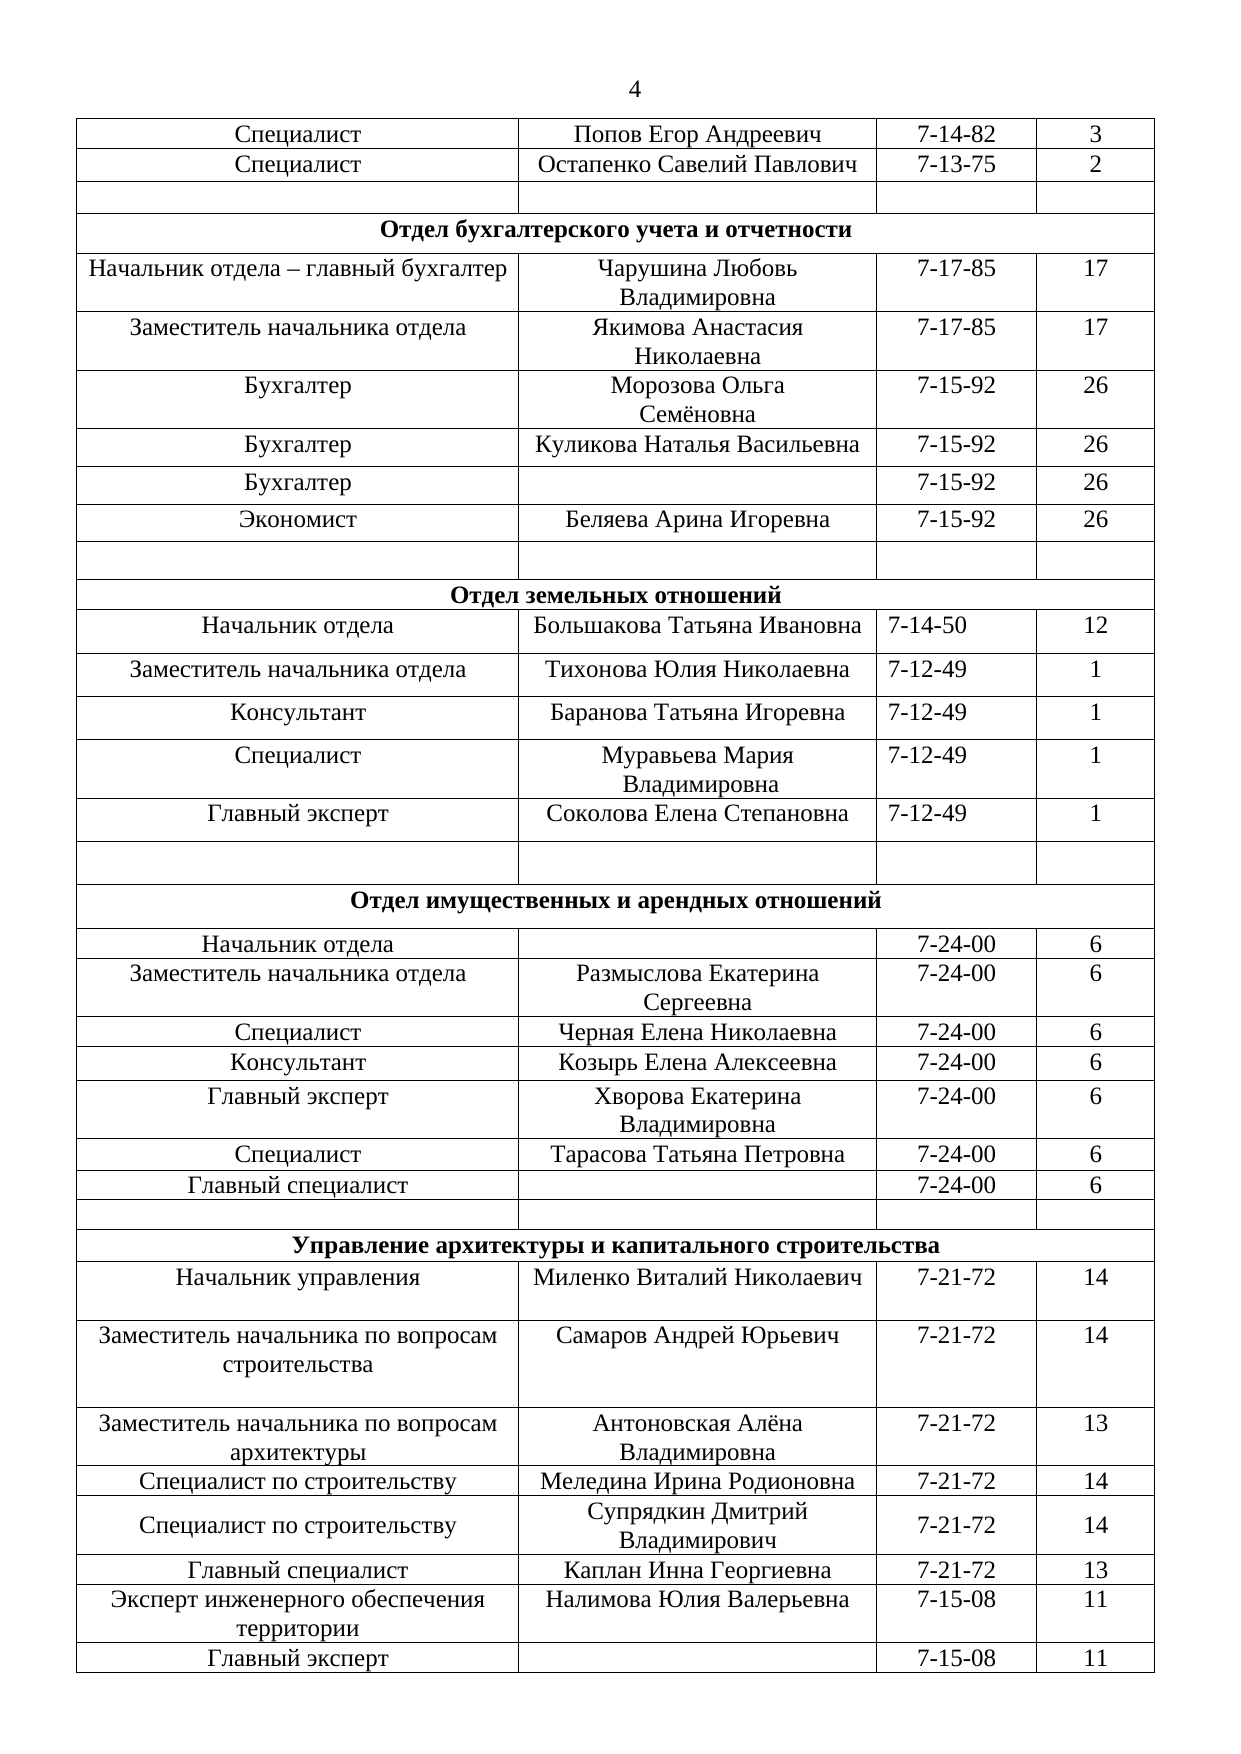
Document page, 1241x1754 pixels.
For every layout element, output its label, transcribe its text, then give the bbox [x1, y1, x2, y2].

table_cell [877, 842, 1036, 884]
table_cell Бухгалтер [77, 467, 518, 503]
table_cell Специалист [77, 149, 518, 181]
table_cell 7-24-00 [877, 1139, 1036, 1169]
table_cell 7-15-92 [877, 371, 1036, 428]
table_cell 14 [1037, 1466, 1154, 1495]
table_cell Баранова Татьяна Игоревна [519, 697, 876, 739]
table_cell Черная Елена Николаевна [519, 1017, 876, 1046]
table_cell Главный эксперт [77, 1643, 518, 1672]
table_cell 14 [1037, 1496, 1154, 1554]
table_cell [77, 842, 518, 884]
table_cell Заместитель начальника отдела [77, 654, 518, 696]
table_cell 7-15-92 [877, 505, 1036, 541]
table_cell [519, 929, 876, 957]
table_cell 6 [1037, 1047, 1154, 1080]
table_cell [1037, 1200, 1154, 1229]
table_cell Консультант [77, 1047, 518, 1080]
table_cell [1037, 182, 1154, 213]
table_cell Начальник отдела – главный бухгалтер [77, 254, 518, 311]
table_cell [877, 542, 1036, 579]
table_cell Главный специалист [77, 1555, 518, 1583]
table_cell Бухгалтер [77, 371, 518, 428]
table_cell [519, 467, 876, 503]
table_cell 1 [1037, 740, 1154, 797]
table_cell Отдел бухгалтерского учета и отчетности [77, 214, 1154, 252]
table_cell [519, 1171, 876, 1199]
table_cell Чарушина Любовь Владимировна [519, 254, 876, 311]
table_cell 17 [1037, 312, 1154, 369]
table_cell 7-17-85 [877, 312, 1036, 369]
table_cell 7-21-72 [877, 1496, 1036, 1554]
table_cell 12 [1037, 610, 1154, 653]
table_cell [519, 1200, 876, 1229]
table_cell 7-12-49 [877, 799, 1036, 841]
table_cell 7-17-85 [877, 254, 1036, 311]
table_cell Главный эксперт [77, 1081, 518, 1138]
table_cell Каплан Инна Георгиевна [519, 1555, 876, 1583]
table_cell Бухгалтер [77, 429, 518, 466]
table_cell 26 [1037, 505, 1154, 541]
table_cell 6 [1037, 959, 1154, 1016]
table_cell 7-21-72 [877, 1408, 1036, 1465]
table_cell Антоновская Алёна Владимировна [519, 1408, 876, 1465]
table_cell [77, 542, 518, 579]
table_cell 14 [1037, 1262, 1154, 1319]
table_cell Якимова Анастасия Николаевна [519, 312, 876, 369]
table_cell Заместитель начальника по вопросам архитектуры [77, 1408, 518, 1465]
table_cell 1 [1037, 654, 1154, 696]
table_cell Попов Егор Андреевич [519, 119, 876, 148]
table_cell 7-24-00 [877, 959, 1036, 1016]
table_cell 7-21-72 [877, 1321, 1036, 1407]
table_cell Тарасова Татьяна Петровна [519, 1139, 876, 1169]
table_cell 17 [1037, 254, 1154, 311]
table_cell 6 [1037, 1139, 1154, 1169]
table_cell Миленко Виталий Николаевич [519, 1262, 876, 1319]
table_cell Отдел имущественных и арендных отношений [77, 885, 1154, 928]
table_cell Большакова Татьяна Ивановна [519, 610, 876, 653]
table_cell 6 [1037, 1017, 1154, 1046]
table_cell 7-12-49 [877, 740, 1036, 797]
table_cell Остапенко Савелий Павлович [519, 149, 876, 181]
table_cell Заместитель начальника отдела [77, 959, 518, 1016]
table_cell [877, 182, 1036, 213]
table_cell 11 [1037, 1585, 1154, 1642]
table_cell 1 [1037, 697, 1154, 739]
table_cell Эксперт инженерного обеспечения территории [77, 1585, 518, 1642]
table_cell 7-24-00 [877, 929, 1036, 957]
table_cell [519, 1643, 876, 1672]
table_cell 6 [1037, 1081, 1154, 1138]
table_cell 13 [1037, 1555, 1154, 1583]
table_cell Заместитель начальника по вопросам строительства [77, 1321, 518, 1407]
table_cell 7-24-00 [877, 1047, 1036, 1080]
table_cell Заместитель начальника отдела [77, 312, 518, 369]
table_cell 26 [1037, 467, 1154, 503]
table_cell Главный специалист [77, 1171, 518, 1199]
table_cell Размыслова Екатерина Сергеевна [519, 959, 876, 1016]
table_cell Главный эксперт [77, 799, 518, 841]
table_cell Специалист [77, 119, 518, 148]
table_cell 7-13-75 [877, 149, 1036, 181]
table_cell 7-14-82 [877, 119, 1036, 148]
table_cell Куликова Наталья Васильевна [519, 429, 876, 466]
table_cell 7-24-00 [877, 1081, 1036, 1138]
table_cell Специалист [77, 1139, 518, 1169]
table_cell 1 [1037, 799, 1154, 841]
table_cell Самаров Андрей Юрьевич [519, 1321, 876, 1407]
table_cell Специалист [77, 1017, 518, 1046]
table_cell 7-15-92 [877, 467, 1036, 503]
table_cell [519, 182, 876, 213]
table_cell Хворова Екатерина Владимировна [519, 1081, 876, 1138]
table_cell 7-12-49 [877, 654, 1036, 696]
table_cell 7-15-92 [877, 429, 1036, 466]
table_cell Управление архитектуры и капитального строительства [77, 1230, 1154, 1261]
table_cell 3 [1037, 119, 1154, 148]
table_cell 7-15-08 [877, 1643, 1036, 1672]
table_cell Начальник отдела [77, 929, 518, 957]
table_cell 11 [1037, 1643, 1154, 1672]
table_cell Специалист по строительству [77, 1496, 518, 1554]
table_cell 7-12-49 [877, 697, 1036, 739]
table_cell Супрядкин Дмитрий Владимирович [519, 1496, 876, 1554]
table_cell [877, 1200, 1036, 1229]
table_cell 6 [1037, 929, 1154, 957]
table_cell 7-15-08 [877, 1585, 1036, 1642]
table_cell Соколова Елена Степановна [519, 799, 876, 841]
table_cell Начальник отдела [77, 610, 518, 653]
table_cell 7-21-72 [877, 1555, 1036, 1583]
table_cell Экономист [77, 505, 518, 541]
table_cell Морозова Ольга Семёновна [519, 371, 876, 428]
table_cell [77, 1200, 518, 1229]
table_cell Специалист по строительству [77, 1466, 518, 1495]
table_cell 26 [1037, 429, 1154, 466]
table_cell 26 [1037, 371, 1154, 428]
table_cell 7-14-50 [877, 610, 1036, 653]
table_cell [519, 542, 876, 579]
table_cell Меледина Ирина Родионовна [519, 1466, 876, 1495]
table_cell Беляева Арина Игоревна [519, 505, 876, 541]
table_cell [519, 842, 876, 884]
table_cell 7-21-72 [877, 1262, 1036, 1319]
table_cell Налимова Юлия Валерьевна [519, 1585, 876, 1642]
table_cell 7-24-00 [877, 1171, 1036, 1199]
table_cell Специалист [77, 740, 518, 797]
table_cell 14 [1037, 1321, 1154, 1407]
table_cell [1037, 842, 1154, 884]
table_cell Начальник управления [77, 1262, 518, 1319]
table_cell [1037, 542, 1154, 579]
table_cell 6 [1037, 1171, 1154, 1199]
table_cell 7-24-00 [877, 1017, 1036, 1046]
table_cell Консультант [77, 697, 518, 739]
table_cell [77, 182, 518, 213]
table_cell 7-21-72 [877, 1466, 1036, 1495]
table_cell Отдел земельных отношений [77, 580, 1154, 609]
table_cell 2 [1037, 149, 1154, 181]
table_cell Тихонова Юлия Николаевна [519, 654, 876, 696]
table_cell Козырь Елена Алексеевна [519, 1047, 876, 1080]
table_cell Муравьева Мария Владимировна [519, 740, 876, 797]
table_cell 13 [1037, 1408, 1154, 1465]
